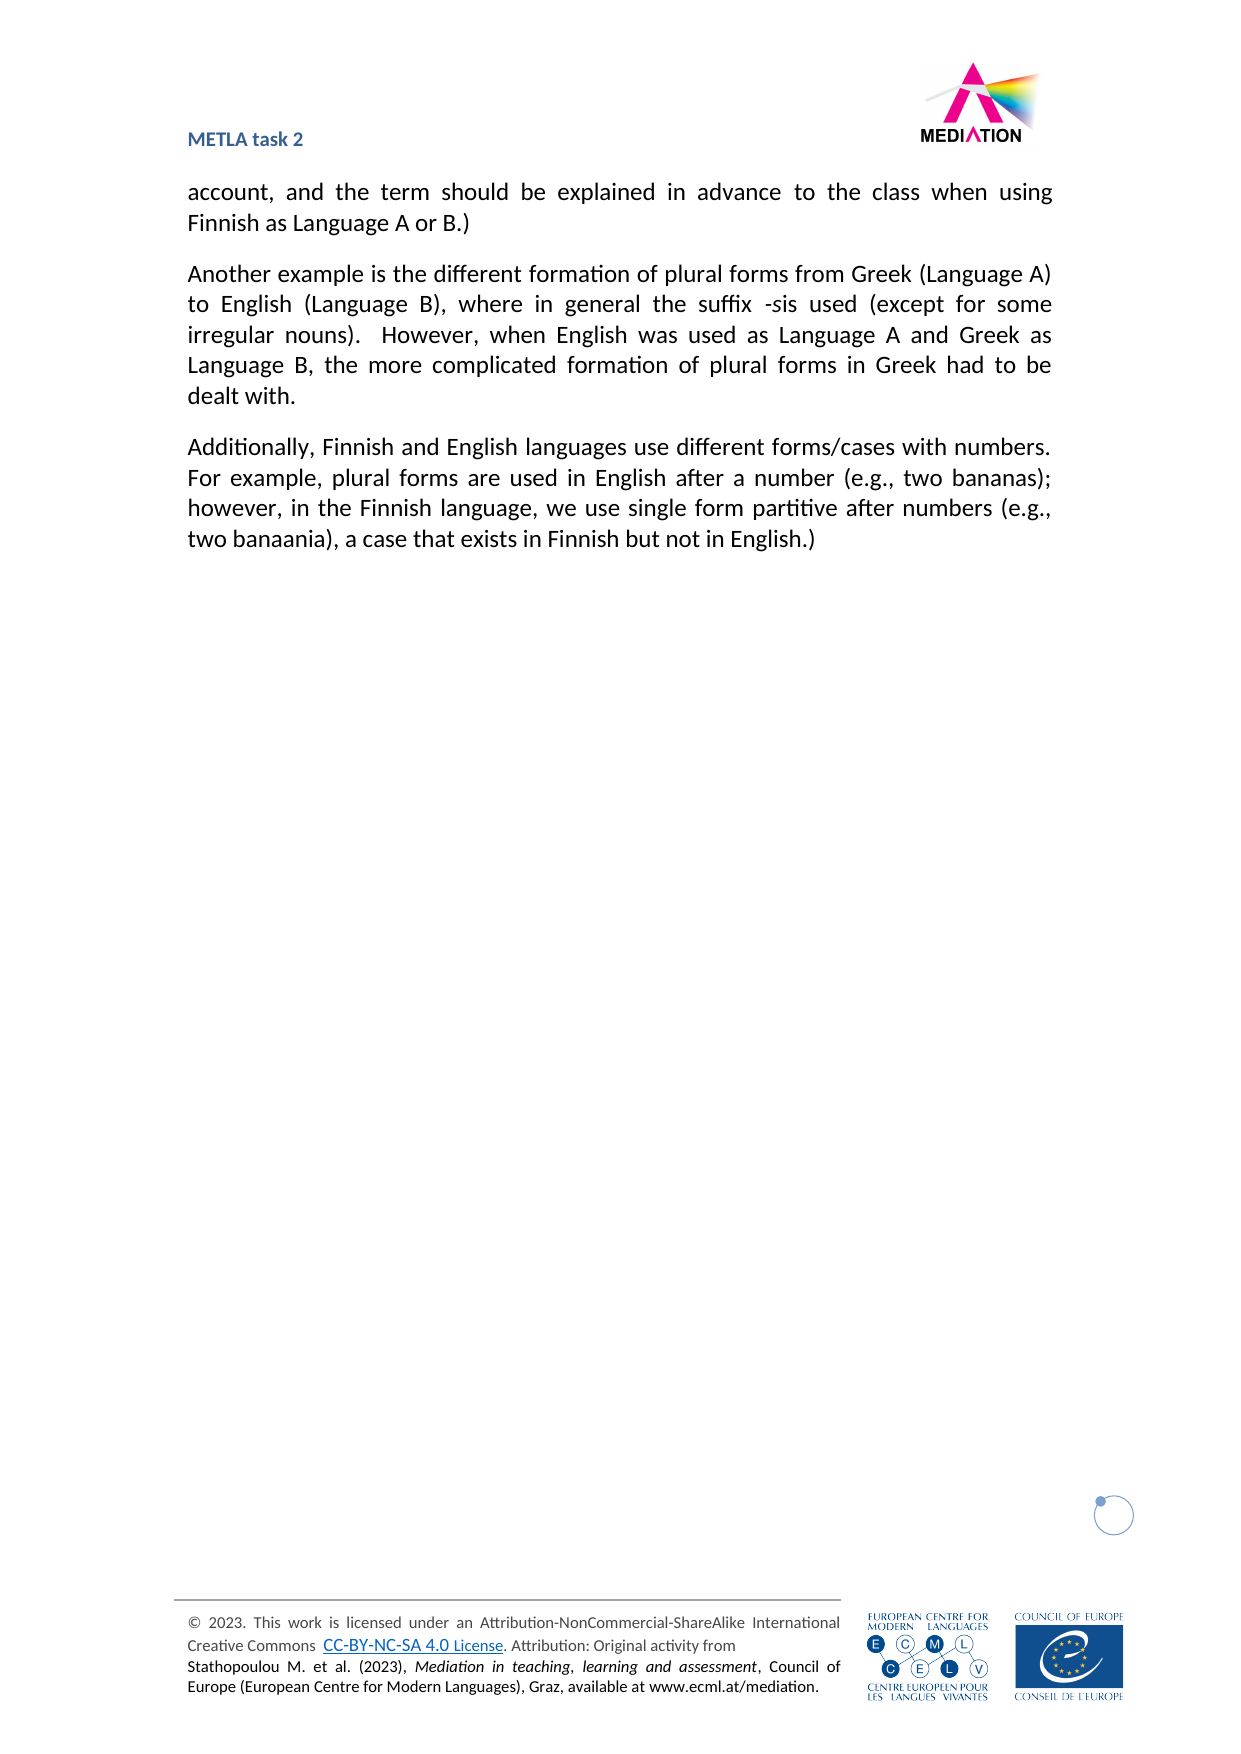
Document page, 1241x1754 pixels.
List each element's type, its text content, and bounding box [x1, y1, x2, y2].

text Additionally, Finnish and English languages use different forms/cases with numbers. For example, plural forms are used in English after a number (e.g., two bananas); however, in the Finnish language, we use single form partitive after numbers (e.g., two banaania), a case that exists in Finnish but not in English.) [187, 431, 1053, 553]
text Another example is the different formation of plural forms from Greek (Language A) to English (Language B), where in general the suffix -sis used (except for some irregular nouns). However, when English was used as Language A and Greek as Language B, the more complicated formation of plural forms in Greek had to be dealt with. [187, 258, 1053, 411]
picture [917, 59, 1044, 147]
picture [866, 1612, 1125, 1701]
